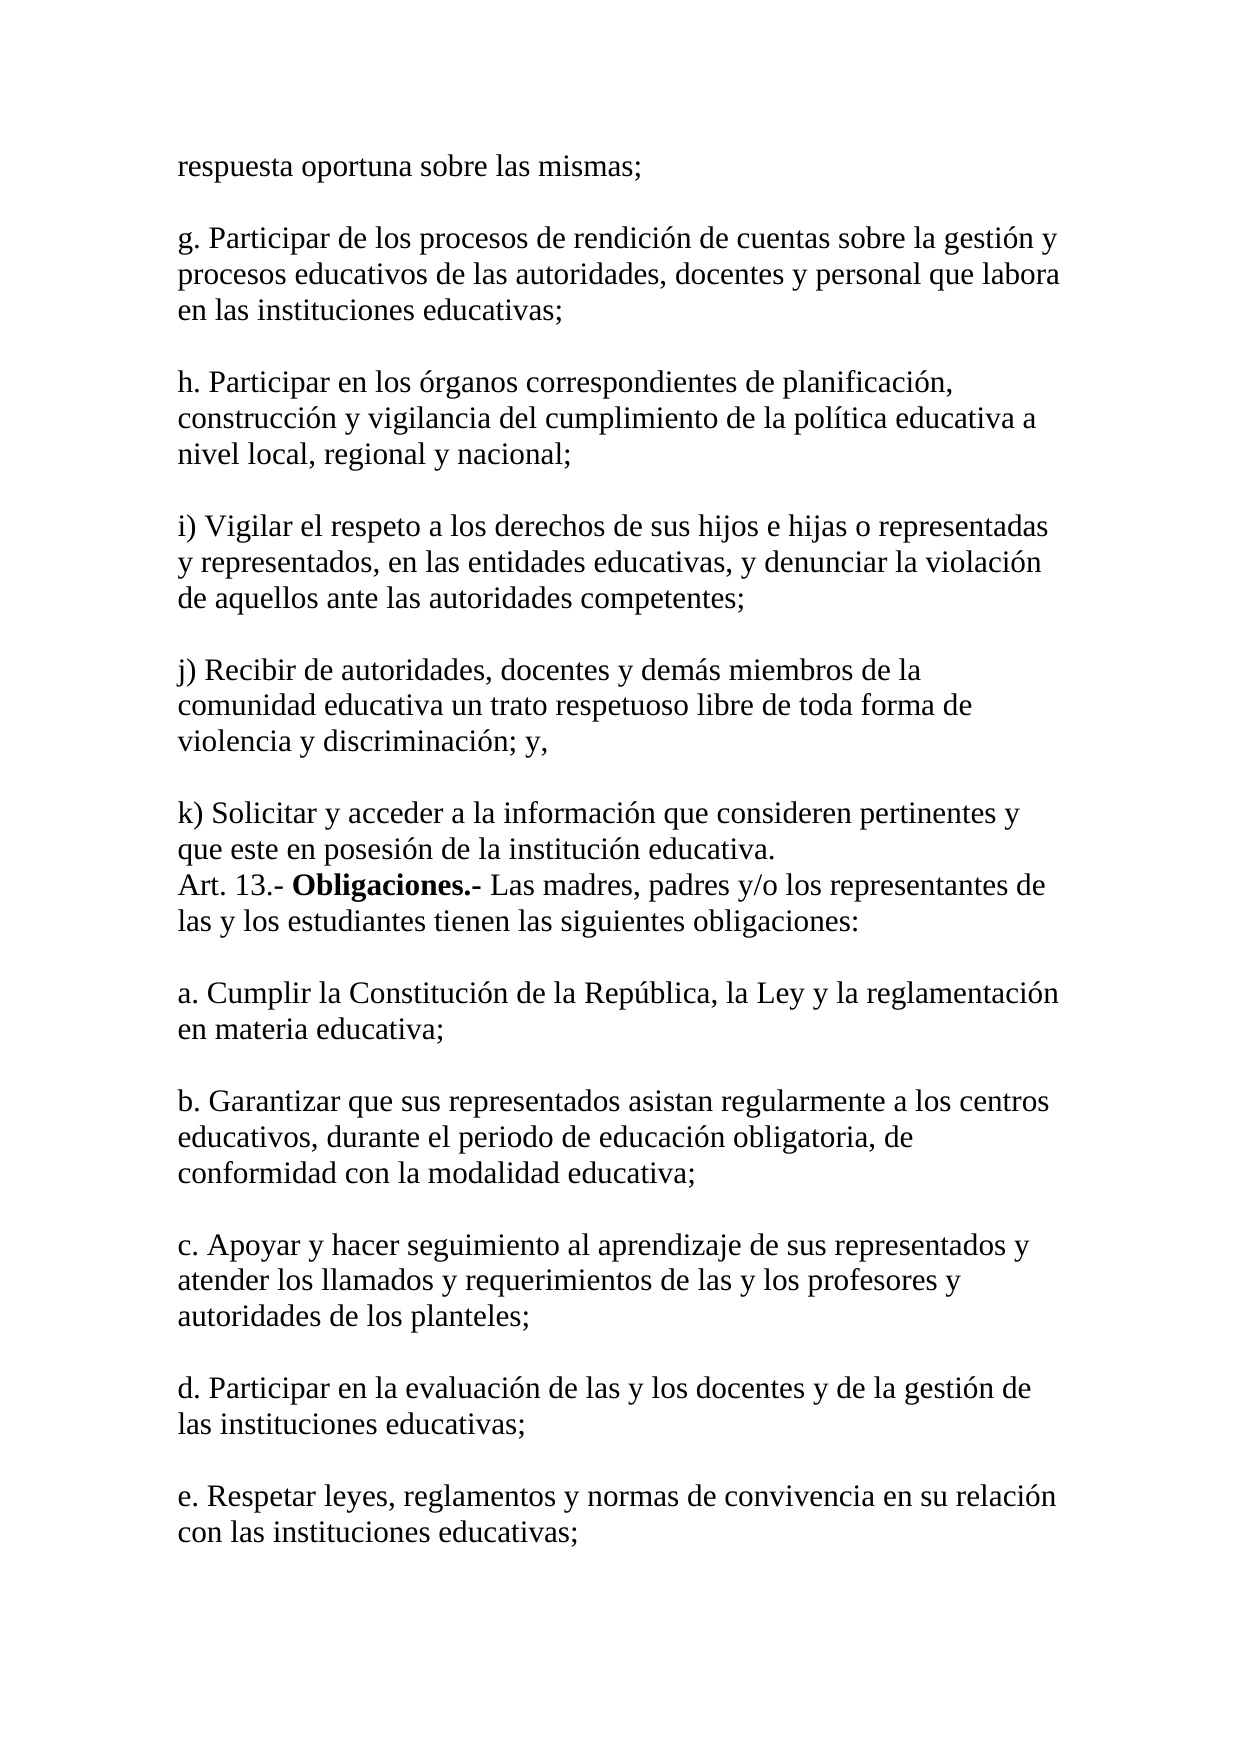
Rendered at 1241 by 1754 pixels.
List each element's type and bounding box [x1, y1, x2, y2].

text [177, 866, 1063, 1585]
text [177, 148, 1063, 866]
